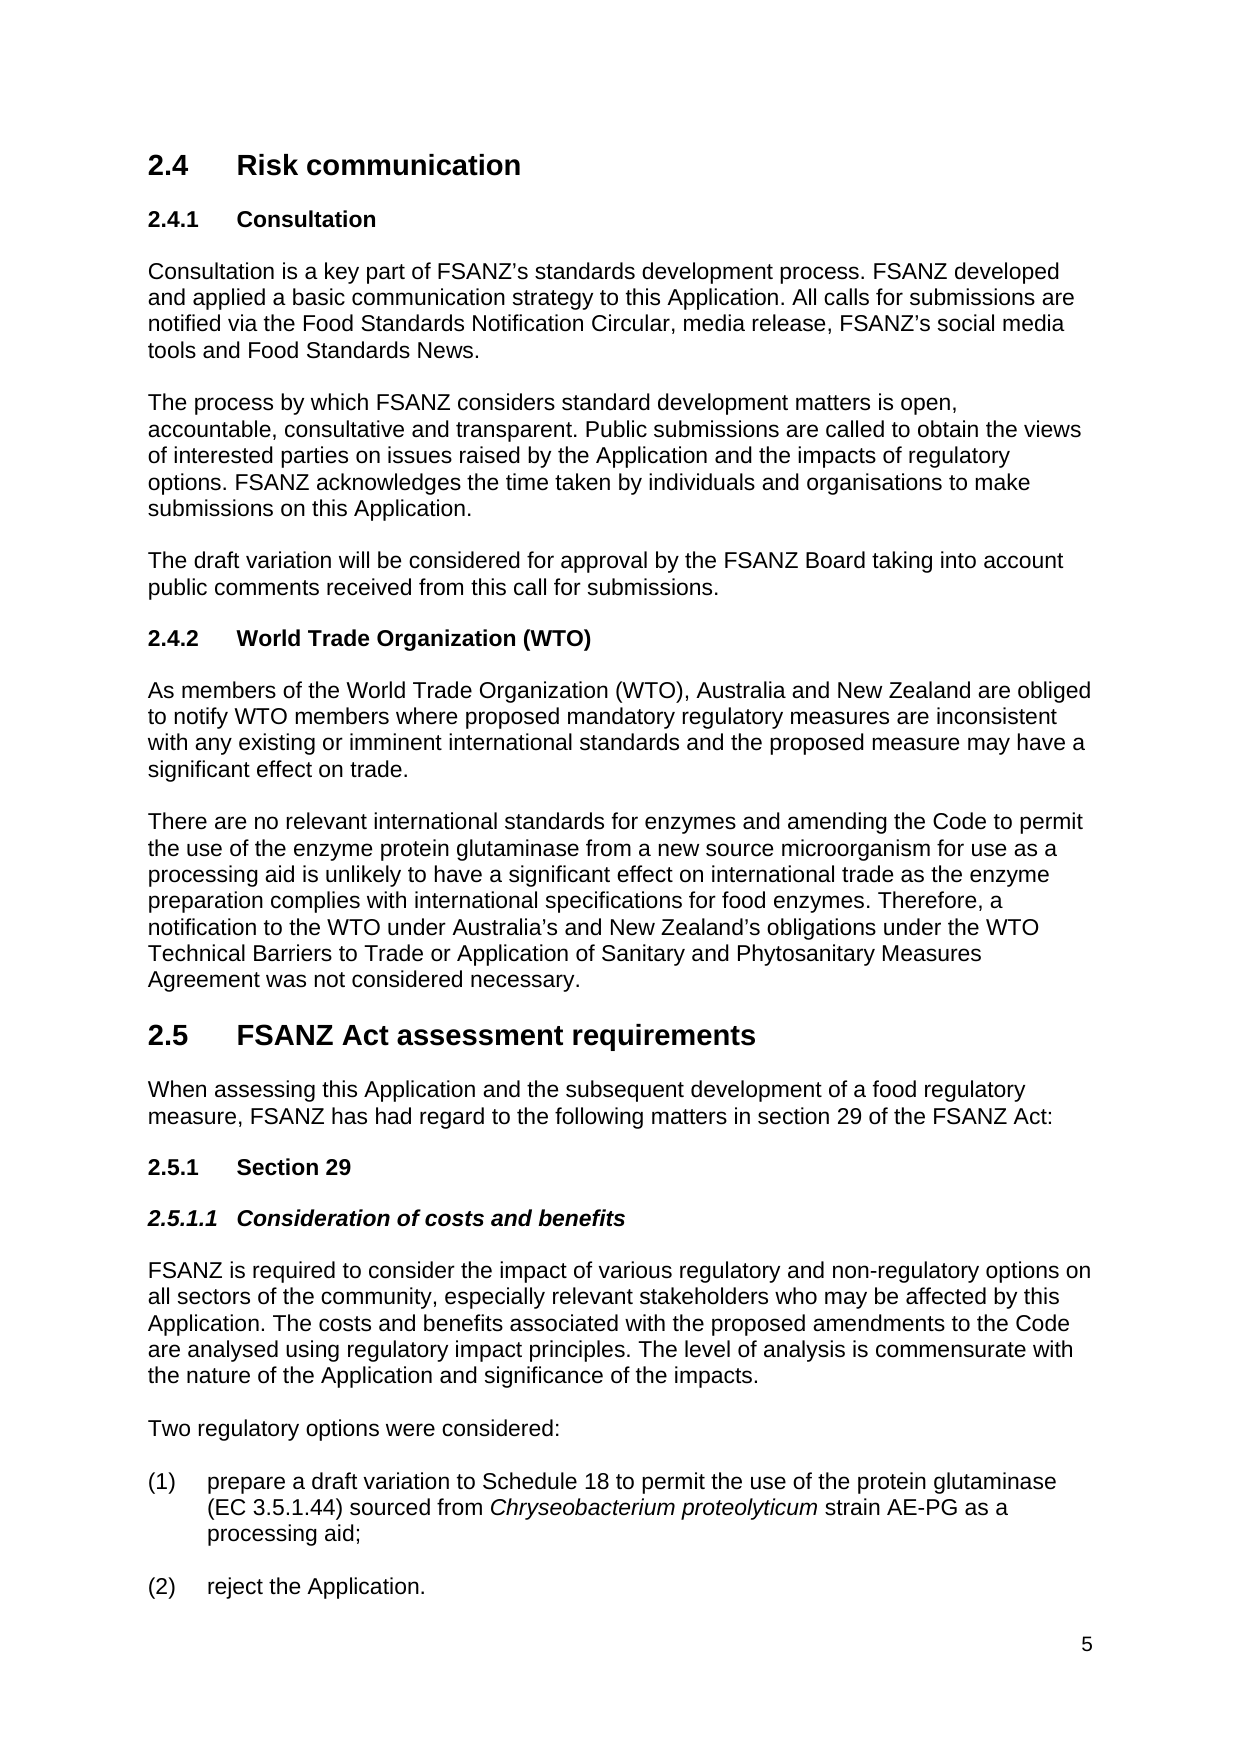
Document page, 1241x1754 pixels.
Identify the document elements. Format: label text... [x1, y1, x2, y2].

text There are no relevant international standards for enzymes and amending the Code to permit the use of the enzyme protein glutaminase from a new source microorganism for use as a processing aid is unlikely to have a significant effect on international trade as the enzyme preparation complies with international specifications for food enzymes. Therefore, a notification to the WTO under Australia’s and New Zealand’s obligations under the WTO Technical Barriers to Trade or Application of Sanitary and Phytosanitary Measures Agreement was not considered necessary. [148, 808, 1092, 993]
subtitle 2.4.2 World Trade Organization (WTO) [148, 625, 1092, 652]
subtitle 2.4.1 Consultation [148, 206, 1092, 233]
subtitle 2.5 FSANZ Act assessment requirements [148, 1018, 1092, 1051]
subtitle 2.5.1.1 Consideration of costs and benefits [148, 1205, 1092, 1232]
subtitle 2.5.1 Section 29 [148, 1154, 1092, 1180]
text Two regulatory options were considered: [148, 1415, 1092, 1441]
text When assessing this Application and the subsequent development of a food regulatory measure, FSANZ has had regard to the following matters in section 29 of the FSANZ Act: [148, 1076, 1092, 1129]
text (2) reject the Application. [148, 1573, 1092, 1599]
text FSANZ is required to consider the impact of various regulatory and non-regulatory options on all sectors of the community, especially relevant stakeholders who may be affected by this Application. The costs and benefits associated with the proposed amendments to the Code are analysed using regulatory impact principles. The level of analysis is commensurate with the nature of the Application and significance of the impacts. [148, 1257, 1092, 1388]
text The process by which FSANZ considers standard development matters is open, accountable, consultative and transparent. Public submissions are called to obtain the views of interested parties on issues raised by the Application and the impacts of regulatory options. FSANZ acknowledges the time taken by individuals and organisations to make submissions on this Application. [148, 389, 1092, 521]
text The draft variation will be considered for approval by the FSANZ Board taking into account public comments received from this call for submissions. [148, 547, 1092, 600]
text (1) prepare a draft variation to Schedule 18 to permit the use of the protein glutaminase (EC 3.5.1.44) sourced from Chryseobacterium proteolyticum strain AE-PG as a processing aid; [148, 1468, 1092, 1547]
text Consultation is a key part of FSANZ’s standards development process. FSANZ developed and applied a basic communication strategy to this Application. All calls for submissions are notified via the Food Standards Notification Circular, media release, FSANZ’s social media tools and Food Standards News. [148, 258, 1092, 363]
subtitle 2.4 Risk communication [148, 148, 1092, 181]
text As members of the World Trade Organization (WTO), Australia and New Zealand are obliged to notify WTO members where proposed mandatory regulatory measures are inconsistent with any existing or imminent international standards and the proposed measure may have a significant effect on trade. [148, 677, 1092, 782]
